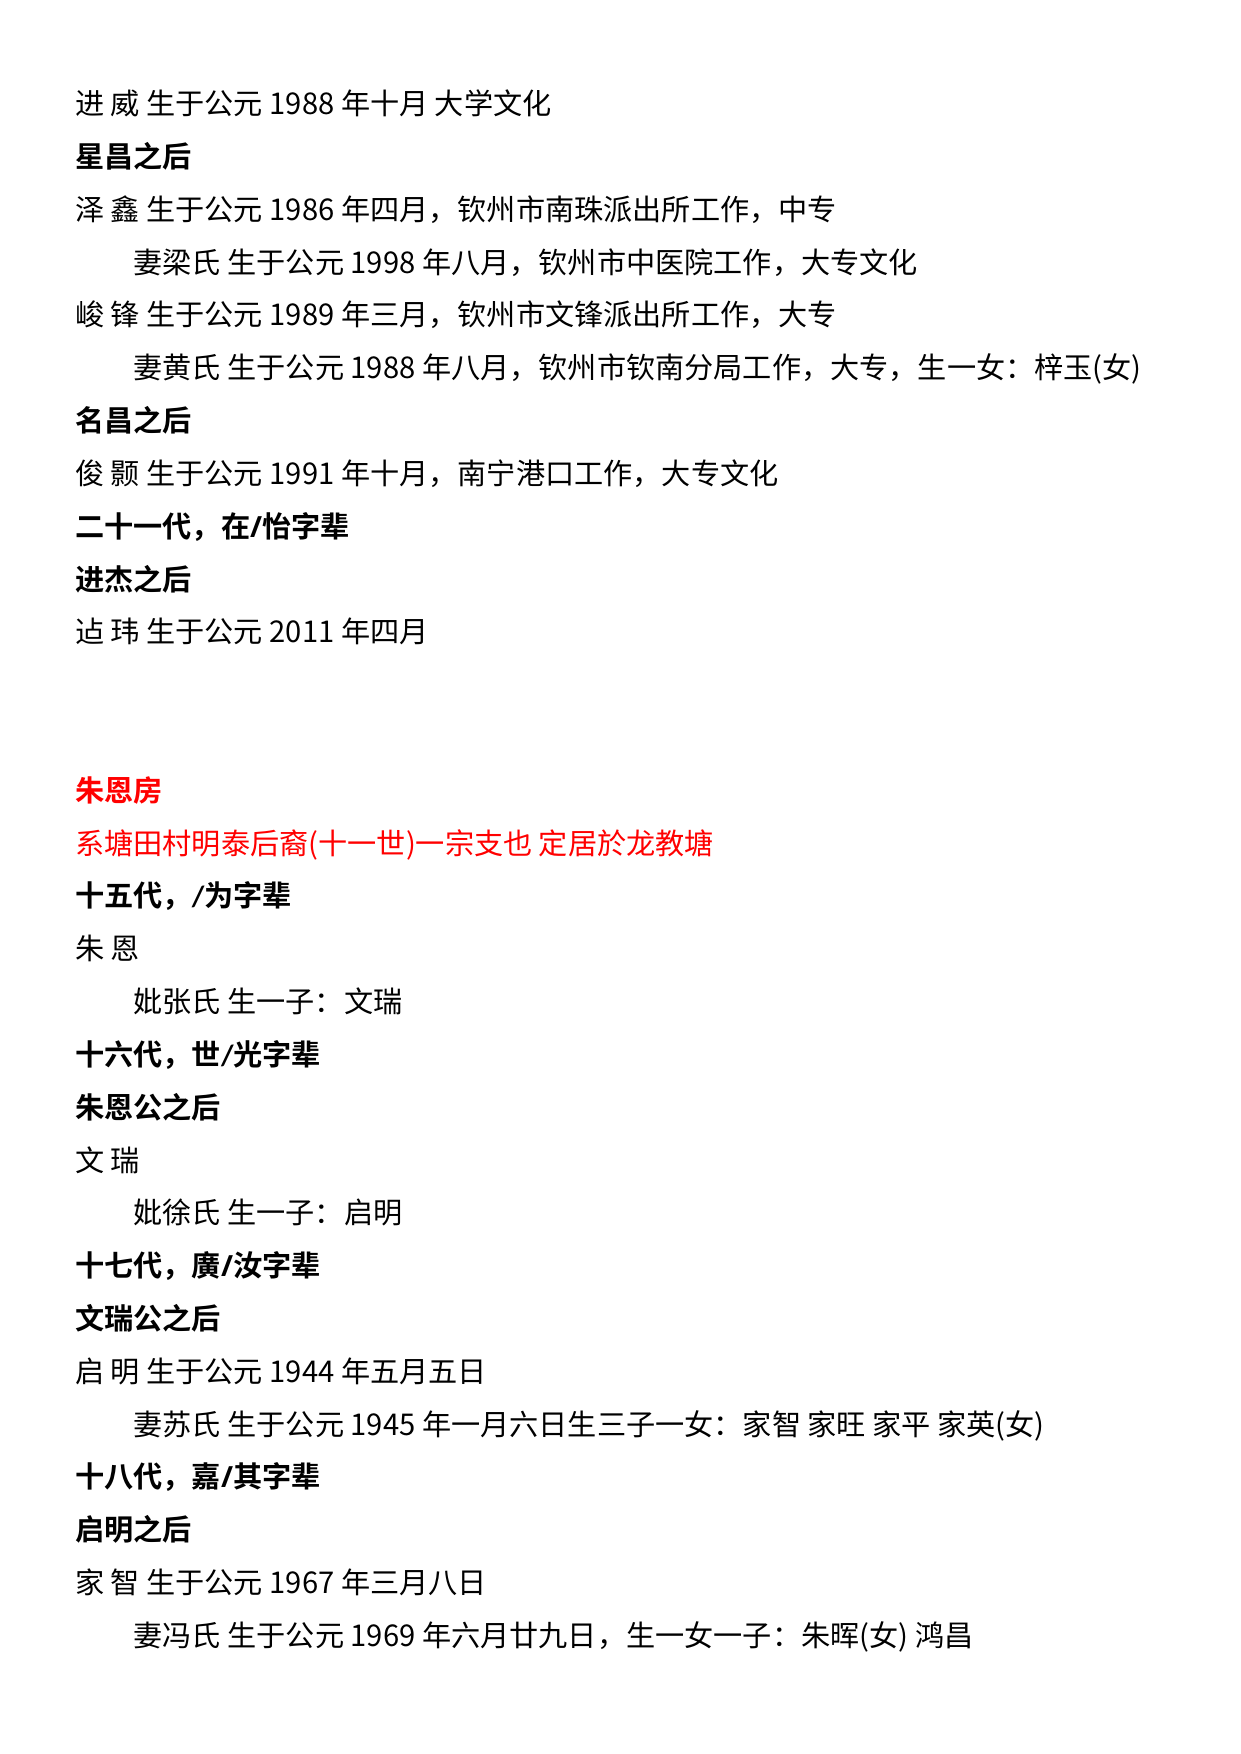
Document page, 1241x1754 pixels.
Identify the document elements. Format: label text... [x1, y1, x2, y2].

text 十六代，世/光字辈 [75, 1031, 1165, 1074]
text 二十一代，在/怡字辈 [75, 503, 1165, 546]
text 妣张氏 生一子：文瑞 [75, 979, 1165, 1021]
text 文 瑞 [75, 1137, 1165, 1179]
text 十五代，/为字辈 [75, 873, 1165, 915]
text 朱 恩 [75, 926, 1165, 968]
text 启 明 生于公元 1944 年五月五日 [75, 1348, 1165, 1391]
text 妻冯氏 生于公元 1969 年六月廿九日，生一女一子：朱晖(女) 鸿昌 [75, 1613, 1165, 1655]
text 十八代，嘉/其字辈 [75, 1454, 1165, 1496]
text 妻苏氏 生于公元 1945 年一月六日生三子一女：家智 家旺 家平 家英(女) [75, 1401, 1165, 1443]
text 朱恩房 [75, 767, 1165, 810]
text 星昌之后 [75, 133, 1165, 176]
text 启明之后 [75, 1507, 1165, 1549]
text 进杰之后 [75, 556, 1165, 598]
text 泽 鑫 生于公元 1986 年四月，钦州市南珠派出所工作，中专 [75, 186, 1165, 229]
text 俊 颢 生于公元 1991 年十月，南宁港口工作，大专文化 [75, 450, 1165, 493]
text 文瑞公之后 [75, 1296, 1165, 1338]
text 妻梁氏 生于公元 1998 年八月，钦州市中医院工作，大专文化 [75, 239, 1165, 281]
text 名昌之后 [75, 398, 1165, 440]
text 迠 玮 生于公元 2011 年四月 [75, 609, 1165, 651]
text 峻 锋 生于公元 1989 年三月，钦州市文锋派出所工作，大专 [75, 292, 1165, 334]
text 妣徐氏 生一子：启明 [75, 1190, 1165, 1232]
text 进 威 生于公元 1988 年十月 大学文化 [75, 81, 1165, 123]
text 十七代，廣/汝字辈 [75, 1243, 1165, 1285]
text 家 智 生于公元 1967 年三月八日 [75, 1560, 1165, 1602]
text 朱恩公之后 [75, 1084, 1165, 1127]
text 妻黄氏 生于公元 1988 年八月，钦州市钦南分局工作，大专，生一女：梓玉(女) [75, 345, 1165, 387]
text 系塘田村明泰后裔(十一世)一宗支也 定居於龙教塘 [75, 820, 1165, 862]
